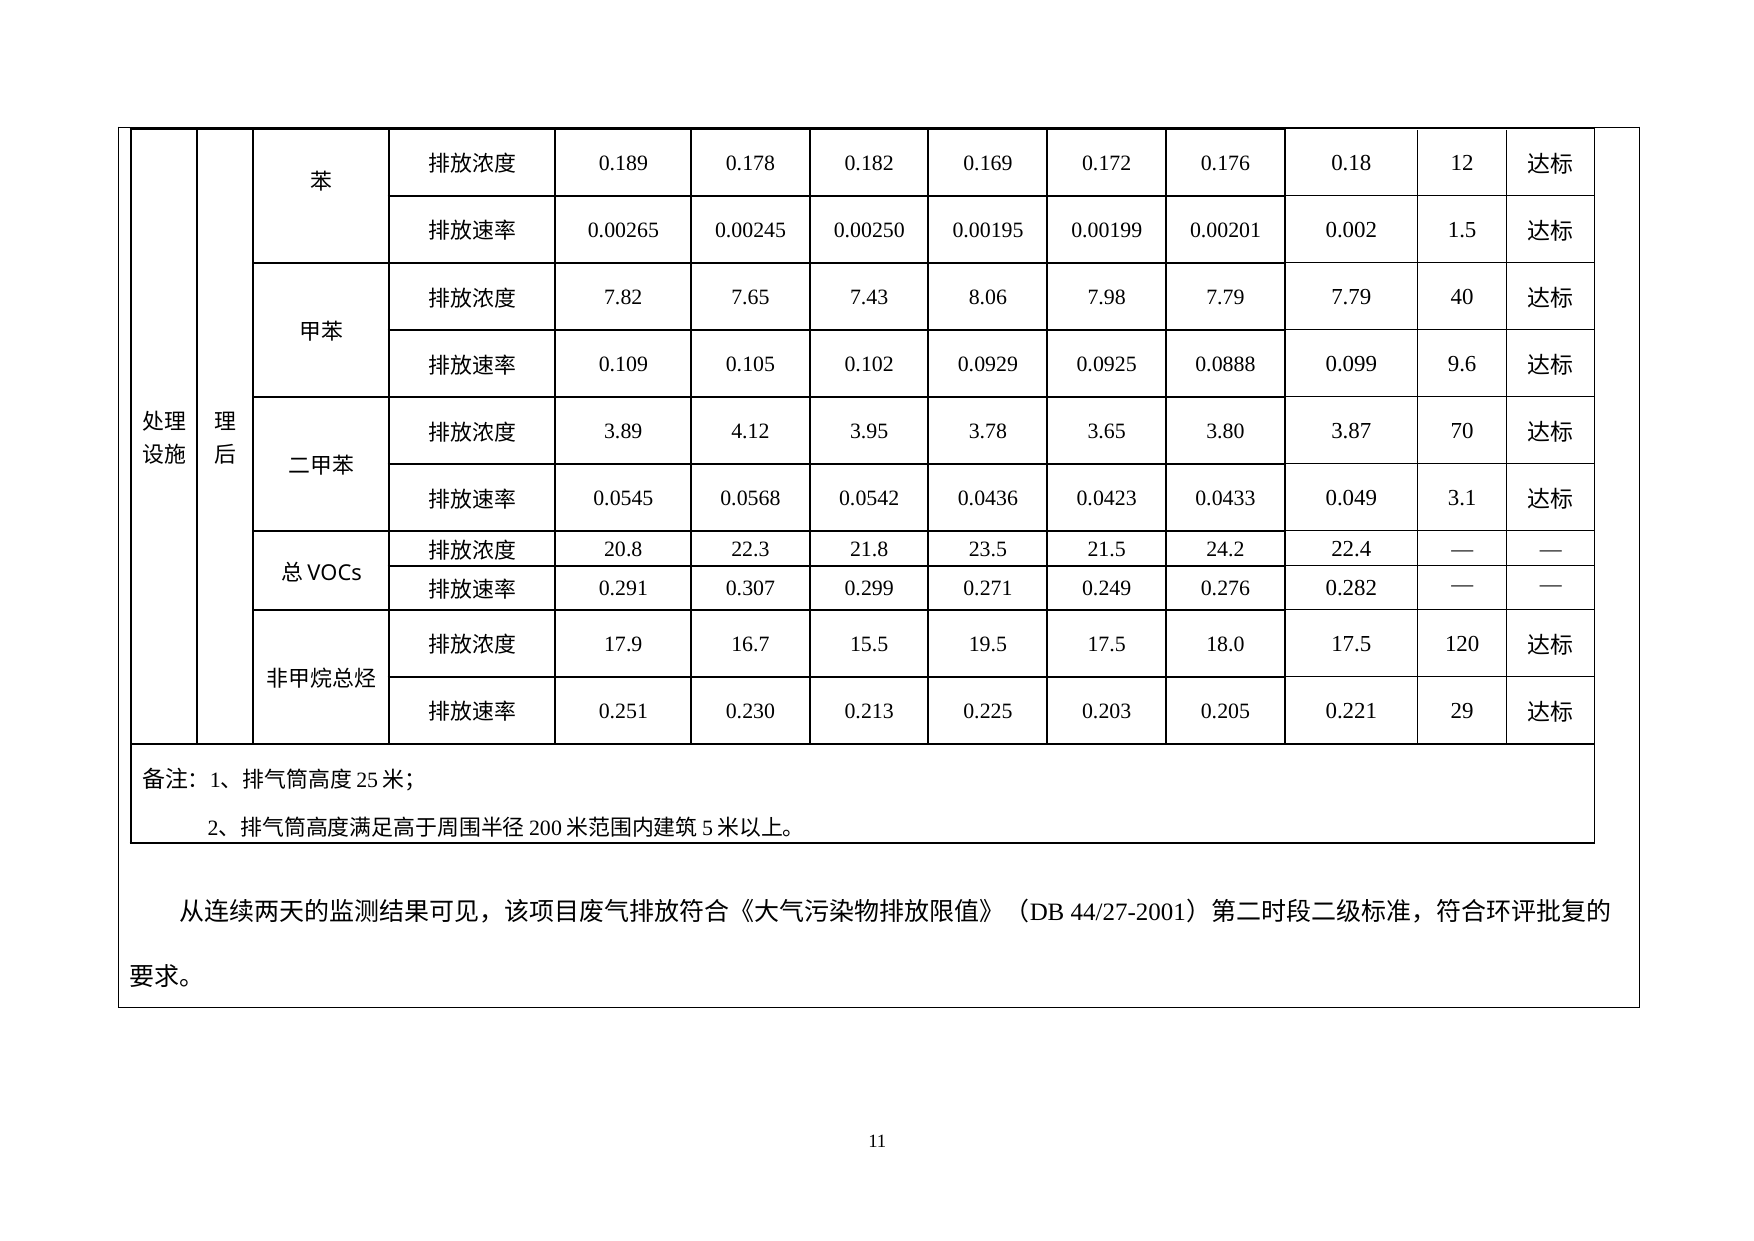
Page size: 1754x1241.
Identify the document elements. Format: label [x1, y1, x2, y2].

table_header [119, 128, 1639, 1007]
